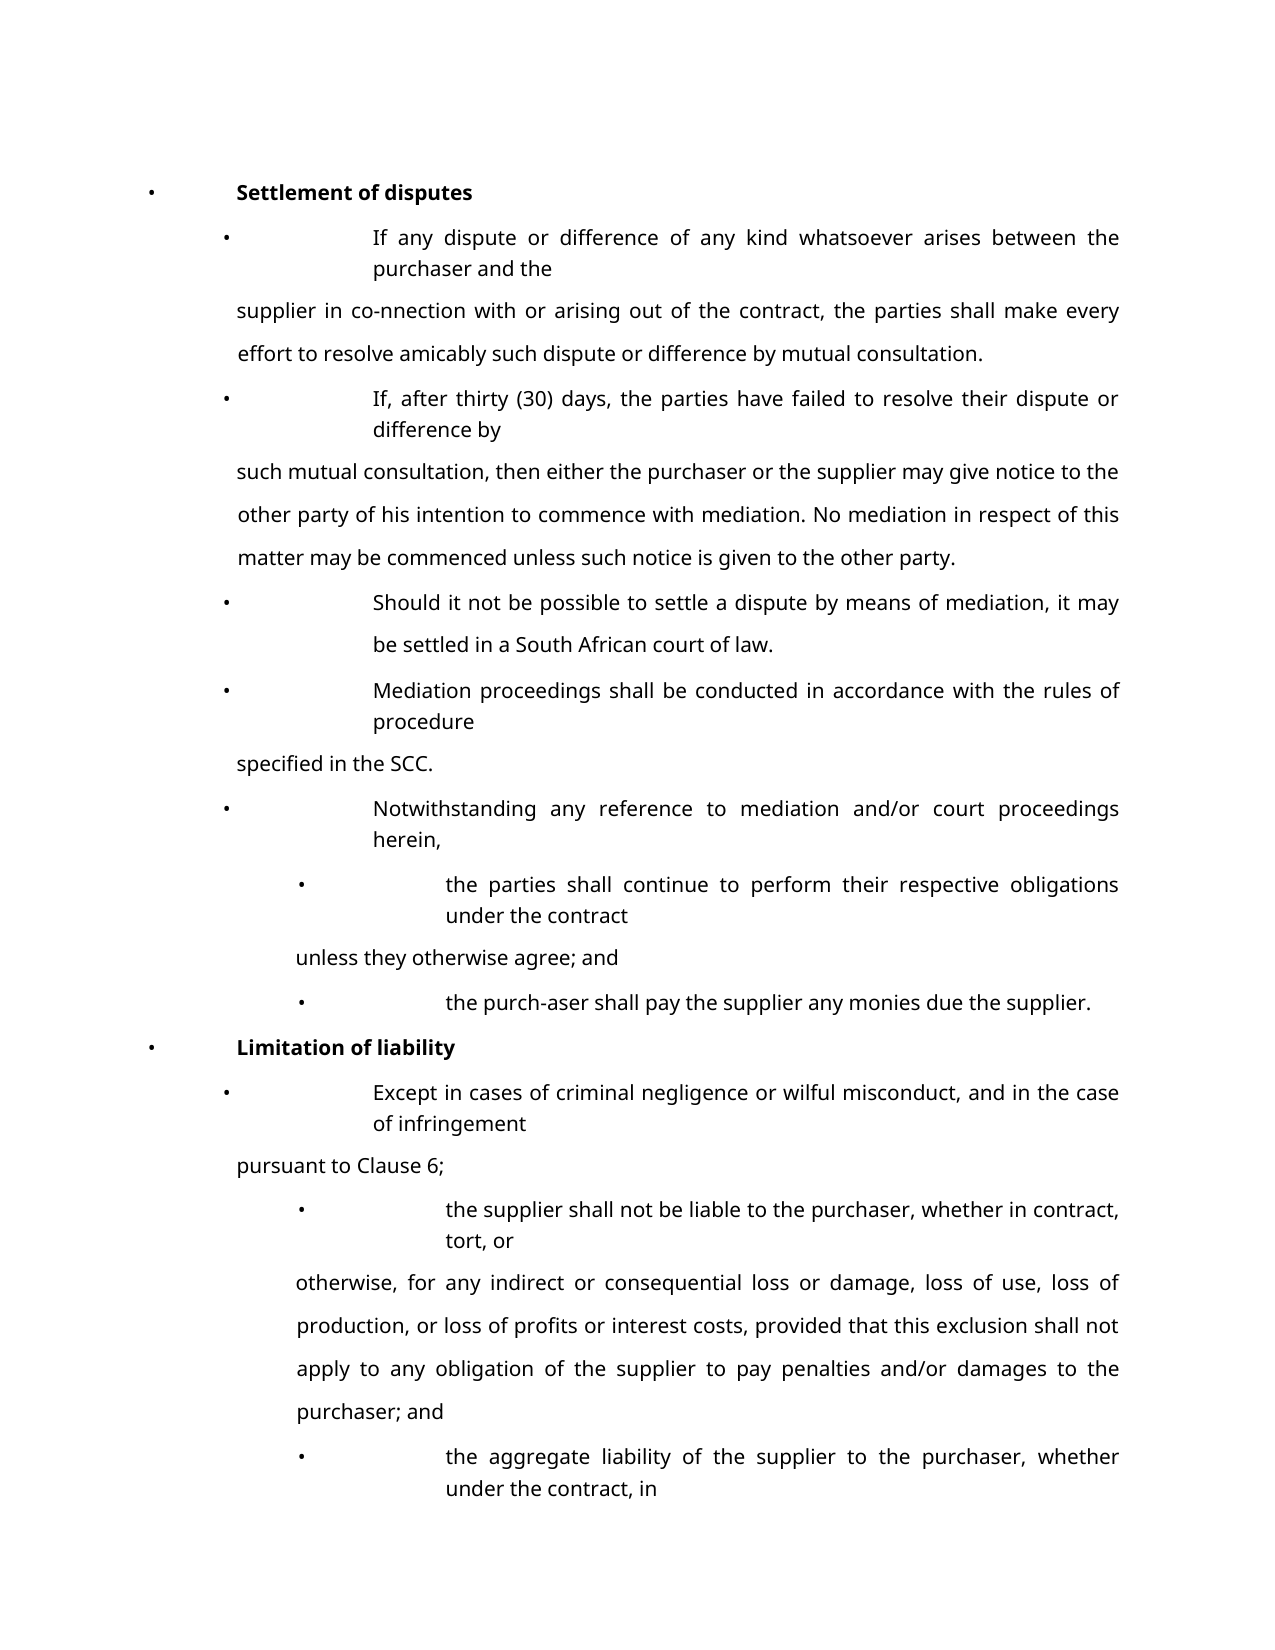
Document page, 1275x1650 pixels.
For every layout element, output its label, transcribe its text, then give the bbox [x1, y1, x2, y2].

text supplier in co-nnection with or arising out of the contract, the parties shall make every effort to resolve amicably such dispute or difference by mutual consultation. [236, 296, 1120, 367]
text such mutual consultation, then either the purchaser or the supplier may give notice to the other party of his intention to commence with mediation. No mediation in respect of this matter may be commenced unless such notice is given to the other party. [236, 457, 1120, 572]
list If any dispute or difference of any kind whatsoever arises between the purchaser and the [223, 223, 1120, 282]
list Notwithstanding any reference to mediation and/or court proceedings herein, [223, 794, 1120, 853]
list Except in cases of criminal negligence or wilful misconduct, and in the case of infringement [223, 1078, 1120, 1137]
text specified in the SCC. [236, 749, 1120, 778]
list the aggregate liability of the supplier to the purchaser, whether under the contract, in [298, 1442, 1120, 1502]
list the supplier shall not be liable to the purchaser, whether in contract, tort, or [298, 1195, 1120, 1255]
list Settlement of disputes [148, 178, 1127, 206]
list the parties shall continue to perform their respective obligations under the contract [298, 870, 1120, 929]
list Should it not be possible to settle a dispute by means of mediation, it may be settled in a South African court of law. [223, 588, 1120, 659]
list Mediation proceedings shall be conducted in accordance with the rules of procedure [223, 676, 1120, 736]
text unless they otherwise agree; and [295, 943, 1120, 971]
list Limitation of liability [148, 1033, 1127, 1061]
text otherwise, for any indirect or consequential loss or damage, loss of use, loss of production, or loss of profits or interest costs, provided that this exclusion shall not apply to any obligation of the supplier to pay penalties and/or damages to the purchaser; and [295, 1268, 1120, 1425]
list the purch-aser shall pay the supplier any monies due the supplier. [298, 988, 1120, 1016]
text pursuant to Clause 6; [236, 1151, 1120, 1179]
list If, after thirty (30) days, the parties have failed to resolve their dispute or difference by [223, 384, 1120, 444]
